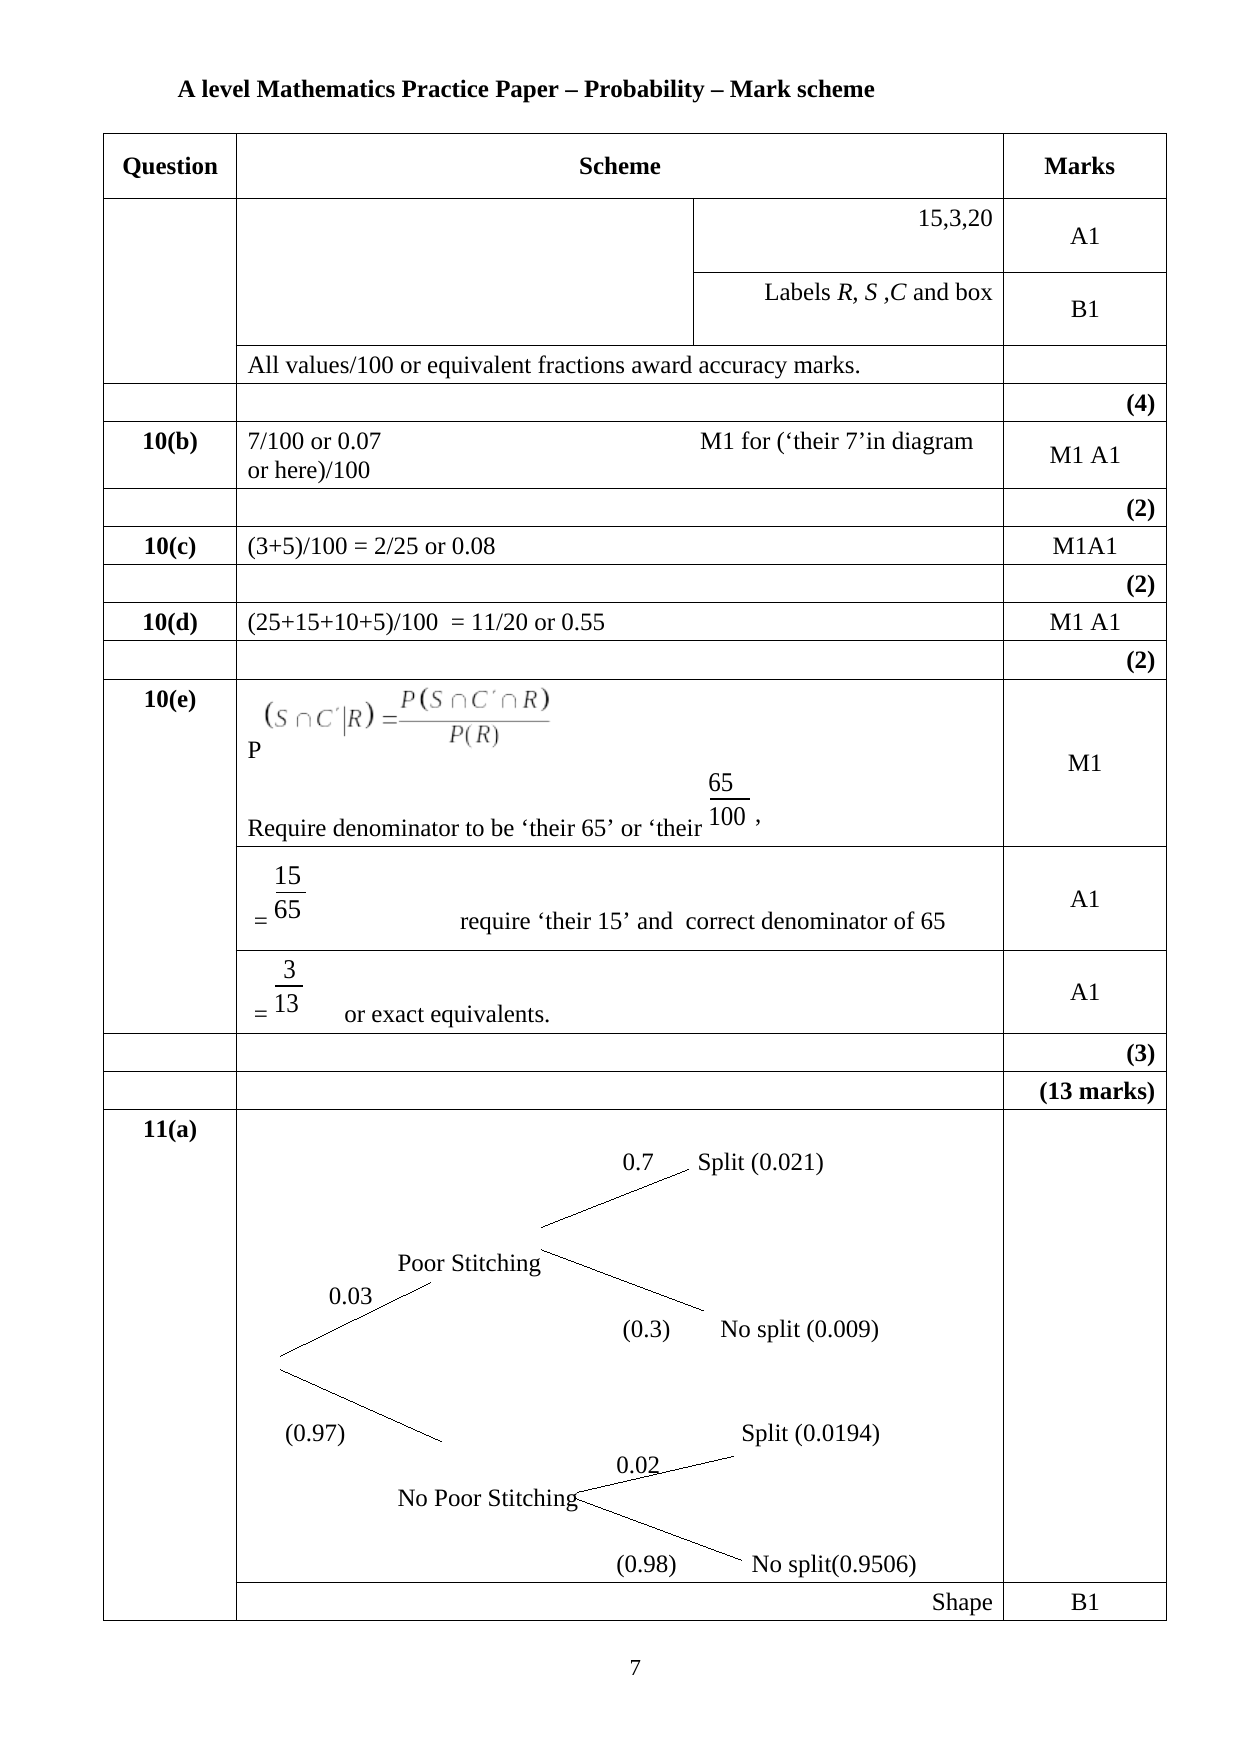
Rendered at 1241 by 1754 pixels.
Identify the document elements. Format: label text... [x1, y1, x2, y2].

table_cell [104, 641, 236, 678]
table_cell [237, 384, 1003, 421]
table_cell [237, 565, 1003, 602]
table_cell [1004, 346, 1166, 383]
table_cell [104, 384, 236, 421]
table_cell (3+5)/100 = 2/25 or 0.08 [237, 527, 1003, 564]
table_cell [104, 565, 236, 602]
table_cell [104, 489, 236, 526]
table_cell (2) [1004, 565, 1166, 602]
table_cell 10(e) [104, 680, 236, 1032]
table_header Scheme [237, 134, 1003, 198]
table_cell B1 [1004, 1583, 1166, 1620]
table_cell A1 [1004, 199, 1166, 272]
table_cell M1 A1 [1004, 603, 1166, 640]
table_cell = or exact equivalents. [237, 951, 1003, 1032]
table_cell (25+15+10+5)/100 = 11/20 or 0.55 [237, 603, 1003, 640]
table_header Marks [1004, 134, 1166, 198]
table_cell M1A1 [1004, 527, 1166, 564]
table_cell M1 A1 [1004, 422, 1166, 488]
table_cell (2) [1004, 641, 1166, 678]
table_cell A1 [1004, 951, 1166, 1032]
table_cell [237, 641, 1003, 678]
table_cell 15,3,20 [694, 199, 1003, 272]
table_cell (4) [1004, 384, 1166, 421]
table_cell 10(b) [104, 422, 236, 488]
table_cell [237, 489, 1003, 526]
table_cell 7/100 or 0.07 M1 for (‘their 7’in diagram or here)/100 [237, 422, 1003, 488]
table_cell All values/100 or equivalent fractions award accuracy marks. [237, 346, 1003, 383]
table_cell Shape [237, 1583, 1003, 1620]
table_cell (2) [1004, 489, 1166, 526]
table_cell 10(c) [104, 527, 236, 564]
table_cell (13 marks) [1004, 1072, 1166, 1109]
table_cell 11(a) [104, 1110, 236, 1620]
table_cell [237, 1034, 1003, 1071]
table_cell [104, 1072, 236, 1109]
table_cell M1 [1004, 680, 1166, 846]
table_cell A1 [1004, 847, 1166, 949]
table_header Question [104, 134, 236, 198]
table_cell [104, 1034, 236, 1071]
table_cell B1 [1004, 273, 1166, 345]
table_cell [1004, 1110, 1166, 1582]
table_cell 10(d) [104, 603, 236, 640]
table_cell [237, 1072, 1003, 1109]
table_cell Labels R, S ,C and box [694, 273, 1003, 345]
table_cell 0.7 Split (0.021) Poor Stitching 0.03 (0.3) No split (0.009) (0.97) Split (0.0194) 0.02 No Poor Stitching (0.98) No split(0.9506) [237, 1110, 1003, 1582]
table_cell = require ‘their 15’ and correct denominator of 65 [237, 847, 1003, 949]
table_cell P Require denominator to be ‘their 65’ or ‘their ’ [237, 680, 1003, 846]
table_cell (3) [1004, 1034, 1166, 1071]
